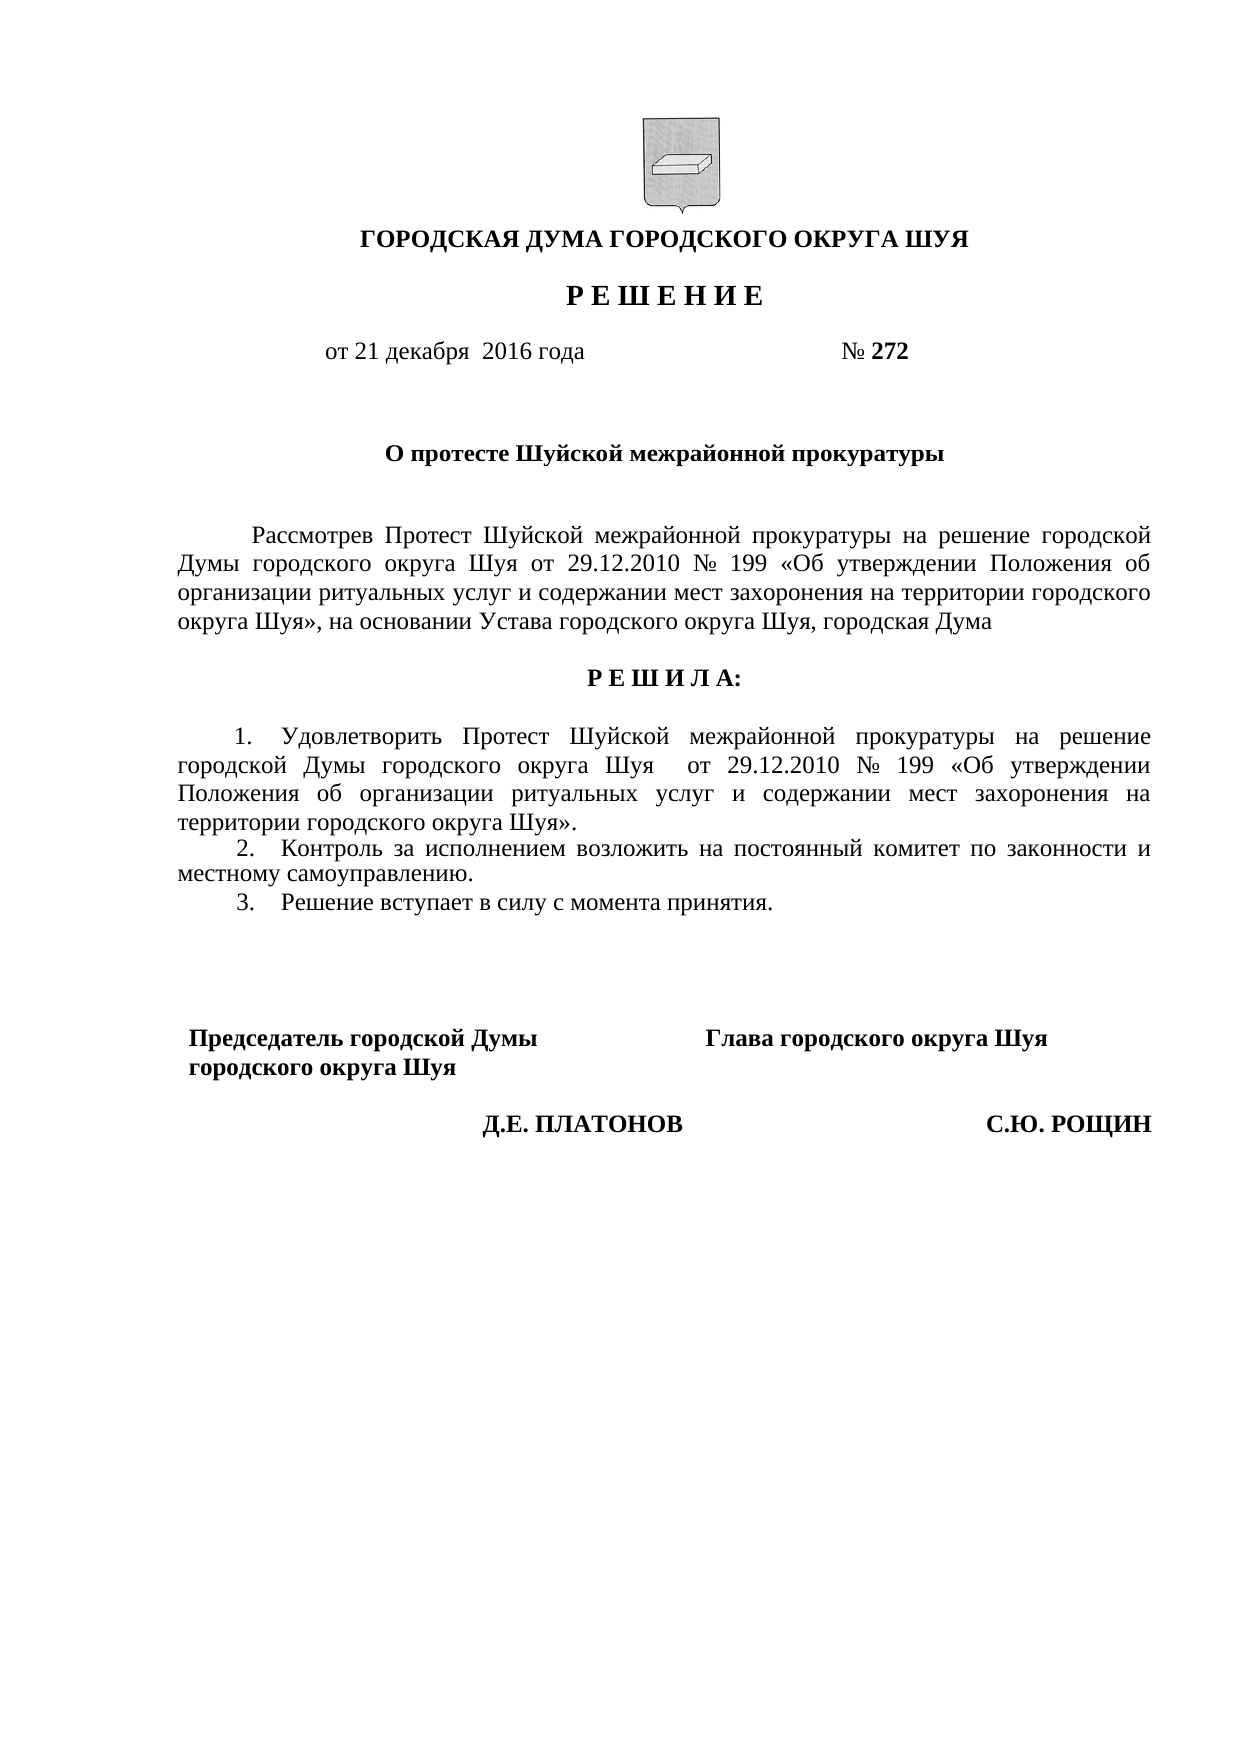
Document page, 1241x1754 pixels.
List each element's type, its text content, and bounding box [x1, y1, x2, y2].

table_header Председатель городской Думы городского округа Шуя Д.Е. ПЛАТОНОВ [177, 1023, 694, 1167]
list Решение вступает в силу с момента принятия. [236, 887, 1152, 916]
subtitle Р Е Ш Е Н И Е [177, 278, 1152, 311]
text Рассмотрев Протест Шуйской межрайонной прокуратуры на решение городской Думы городского округа Шуя от 29.12.2010 № 199 «Об утверждении Положения об организации ритуальных услуг и содержании мест захоронения на территории городского округа Шуя», на основании Устава городского округа Шуя, городская Дума [177, 520, 1152, 635]
text О протесте Шуйской межрайонной прокуратуры [177, 439, 1152, 467]
subtitle от 21 декабря 2016 года № 272 [177, 336, 1152, 365]
table_header Глава городского округа Шуя С.Ю. РОЩИН [694, 1023, 1163, 1167]
picture [642, 117, 721, 214]
list Удовлетворить Протест Шуйской межрайонной прокуратуры на решение городской Думы городского округа Шуя от 29.12.2010 № 199 «Об утверждении Положения об организации ритуальных услуг и содержании мест захоронения на территории городского округа Шуя». [177, 721, 1152, 836]
text Р Е Ш И Л А: [177, 663, 1152, 692]
subtitle ГОРОДСКАЯ ДУМА ГОРОДСКОГО ОКРУГА ШУЯ [177, 224, 1152, 253]
list Контроль за исполнением возложить на постоянный комитет по законности и местному самоуправлению. [177, 836, 1152, 887]
